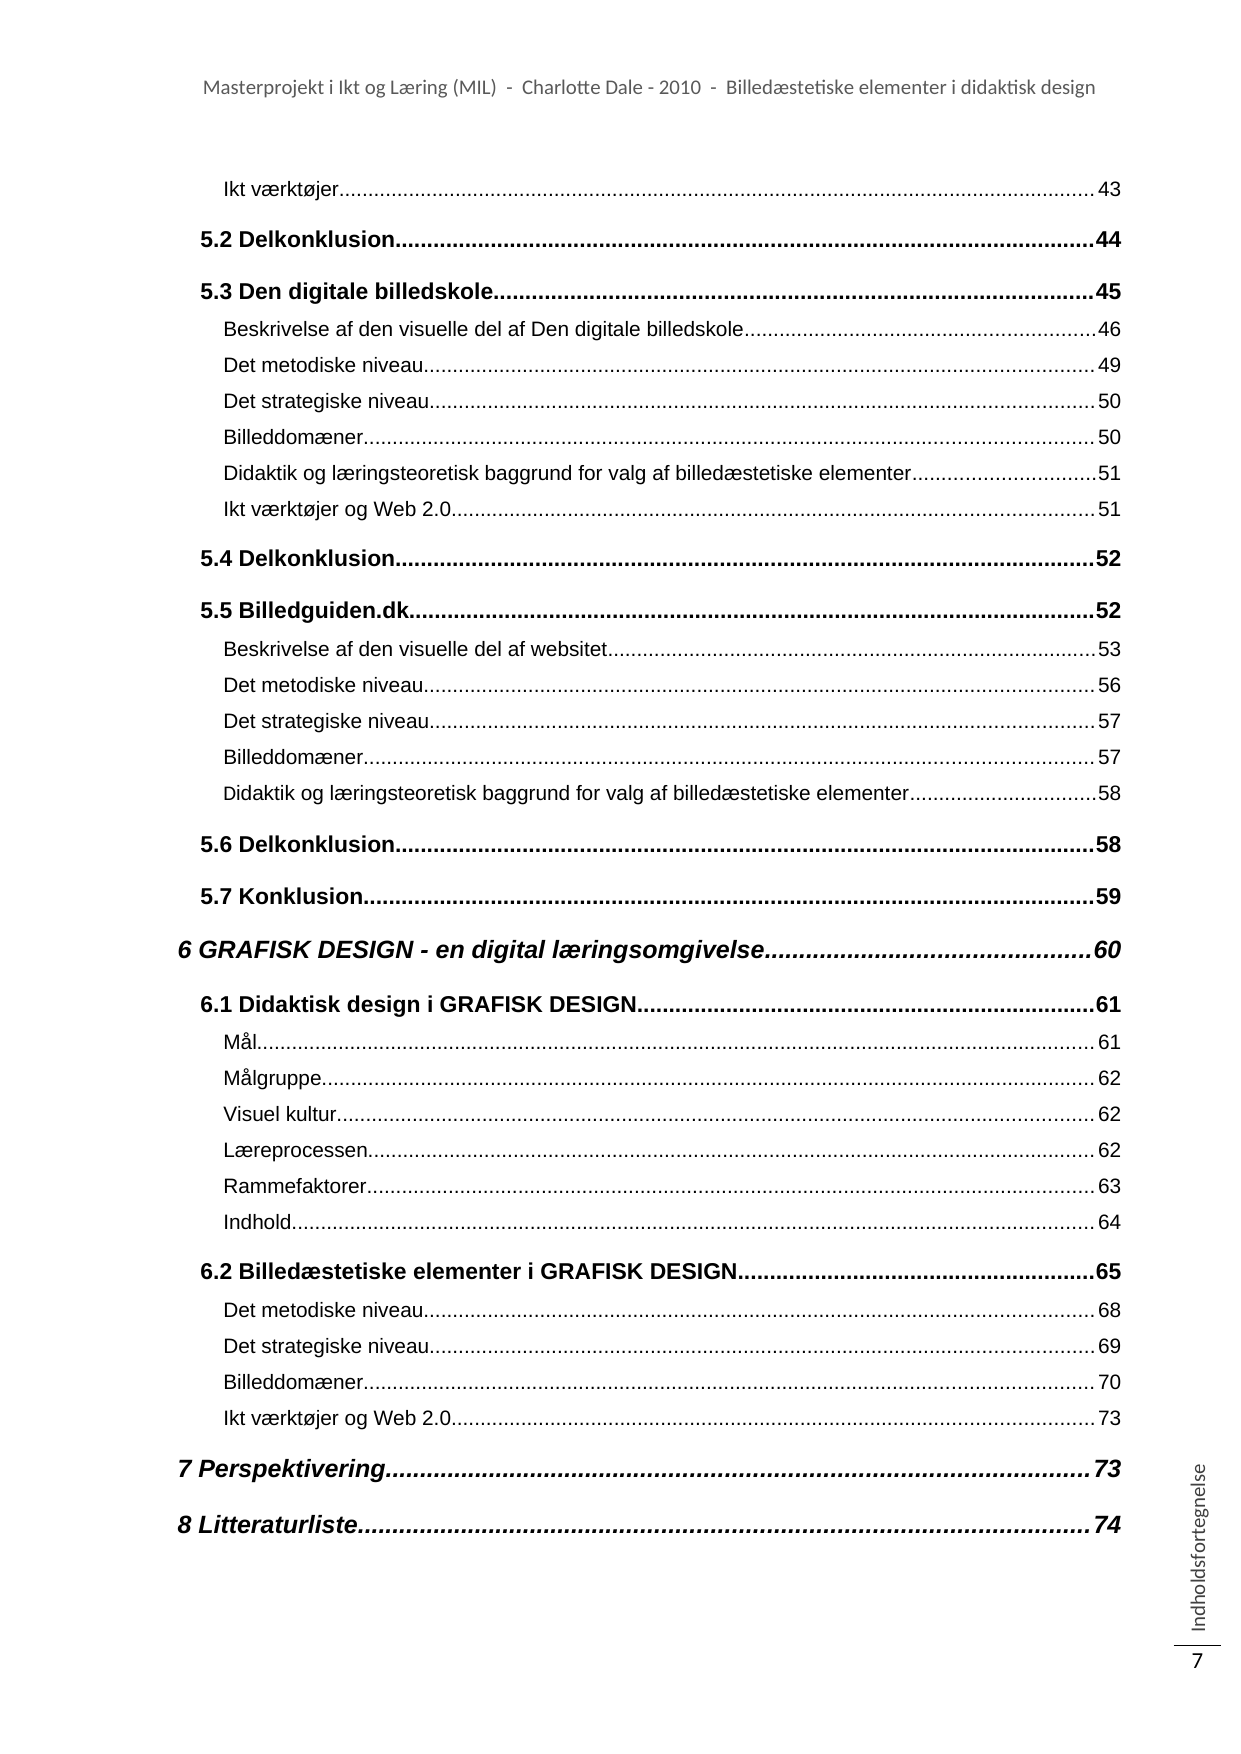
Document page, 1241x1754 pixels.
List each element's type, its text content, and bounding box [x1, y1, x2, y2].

text Læreprocessen 62 [223, 1138, 1122, 1162]
text 5.5 Billedguiden.dk 52 [200, 597, 1122, 623]
text Det strategiske niveau 69 [223, 1334, 1122, 1358]
text 5.2 Delkonklusion 44 [200, 226, 1122, 252]
text Målgruppe 62 [223, 1066, 1122, 1090]
text 5.3 Den digitale billedskole 45 [200, 278, 1122, 304]
text 6.2 Billedæstetiske elementer i GRAFISK DESIGN 65 [200, 1258, 1122, 1284]
text Mål 61 [223, 1030, 1122, 1054]
text Visuel kultur 62 [223, 1102, 1122, 1126]
text Det strategiske niveau 57 [223, 708, 1122, 732]
text Rammefaktorer 63 [223, 1174, 1122, 1198]
text Det strategiske niveau 50 [223, 389, 1122, 413]
text Billeddomæner 70 [223, 1369, 1122, 1393]
text Billeddomæner 50 [223, 425, 1122, 449]
text Beskrivelse af den visuelle del af websitet 53 [223, 637, 1122, 661]
text Ikt værktøjer og Web 2.0 73 [223, 1406, 1122, 1429]
text Didaktik og læringsteoretisk baggrund for valg af billedæstetiske elementer 51 [223, 461, 1122, 485]
text Billeddomæner 57 [223, 744, 1122, 768]
text 6 GRAFISK DESIGN - en digital læringsomgivelse 60 [177, 935, 1122, 964]
text 5.4 Delkonklusion 52 [200, 545, 1122, 572]
text 8 Litteraturliste 74 [177, 1509, 1122, 1538]
text Indhold 64 [223, 1210, 1122, 1234]
text Det metodiske niveau 68 [423, 1298, 1122, 1322]
text 5.6 Delkonklusion 58 [200, 831, 1122, 857]
text 6.1 Didaktisk design i GRAFISK DESIGN 61 [200, 991, 1122, 1017]
text Ikt værktøjer 43 [223, 177, 1122, 201]
text Det metodiske niveau 49 [223, 353, 1122, 377]
text 5.7 Konklusion 59 [200, 883, 1122, 909]
text 7 Perspektivering 73 [177, 1454, 1122, 1483]
text Ikt værktøjer og Web 2.0 51 [223, 497, 1122, 521]
text Det metodiske niveau 56 [223, 673, 1122, 697]
text Beskrivelse af den visuelle del af Den digitale billedskole 46 [223, 317, 1122, 341]
text Didaktik og læringsteoretisk baggrund for valg af billedæstetiske elementer 58 [223, 780, 1122, 806]
